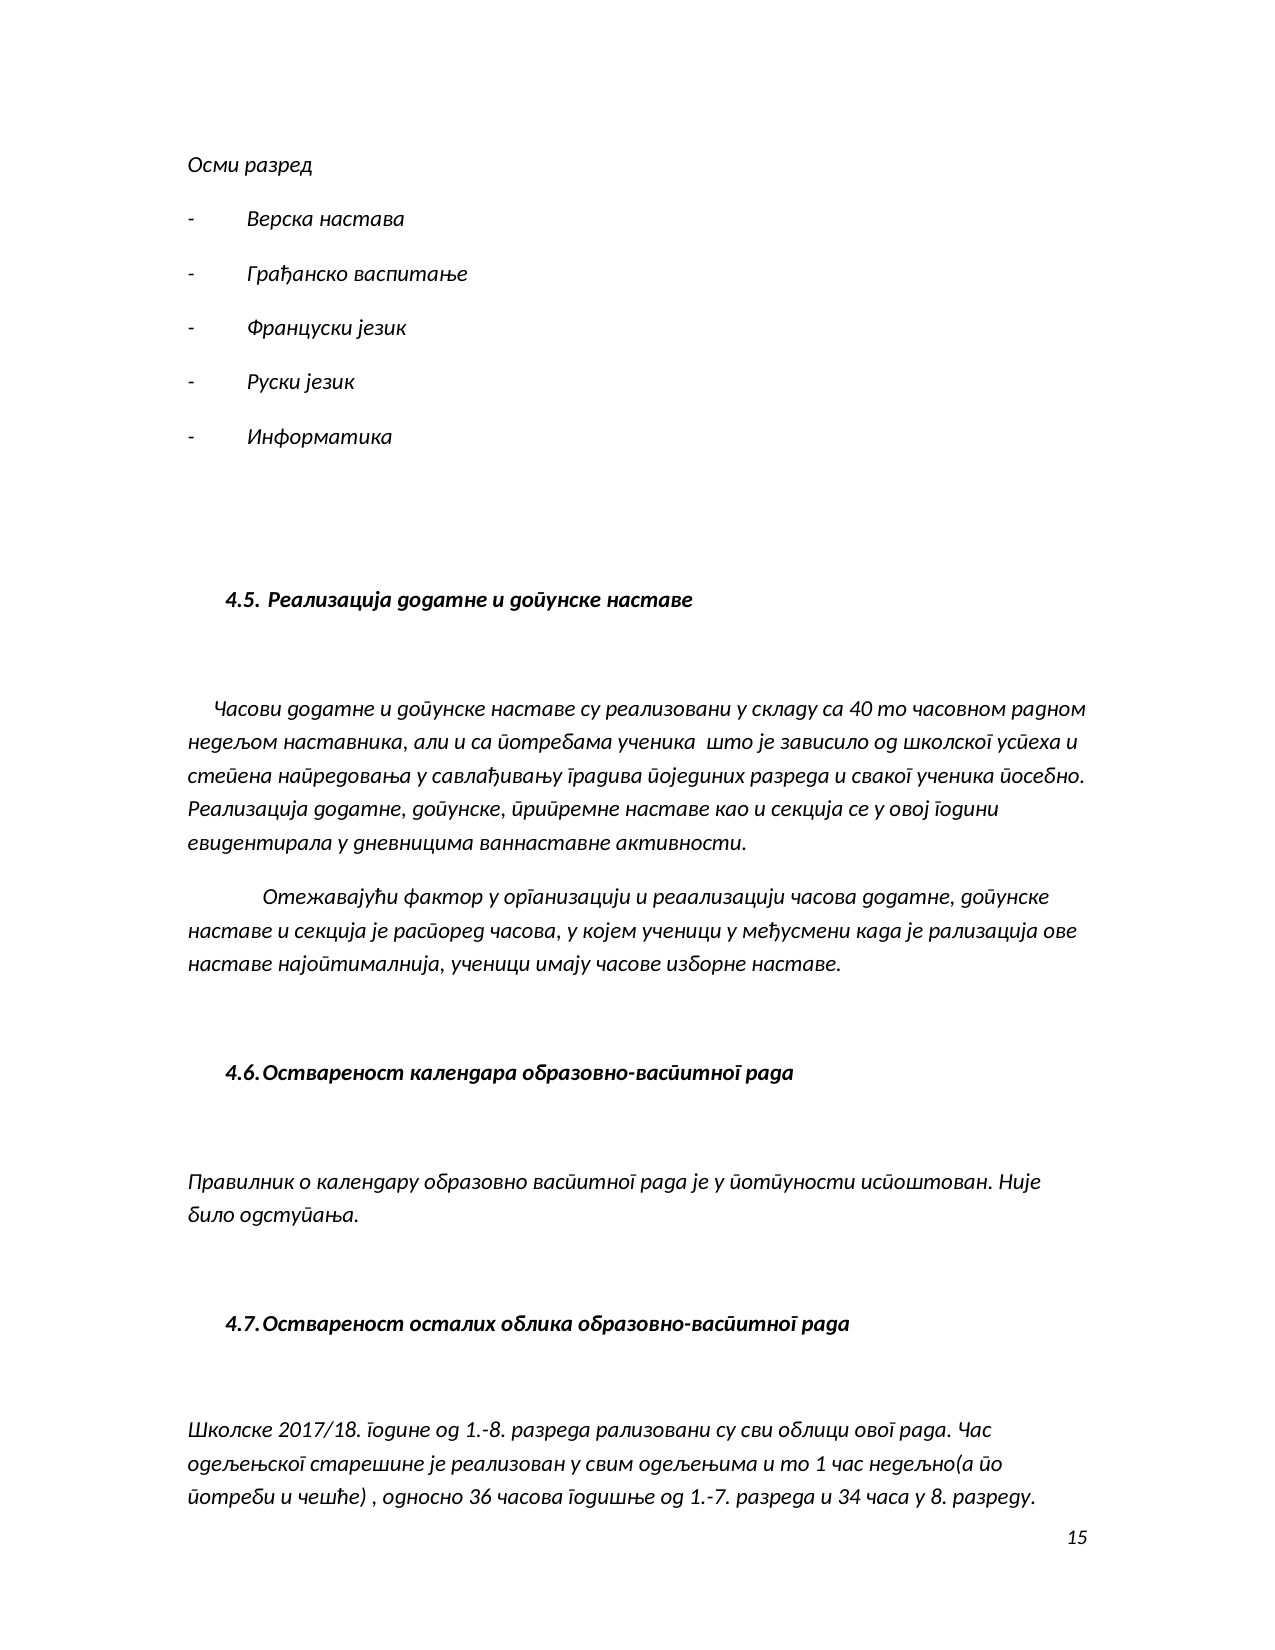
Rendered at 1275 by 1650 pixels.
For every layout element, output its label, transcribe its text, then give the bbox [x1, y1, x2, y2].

text Осми разред [187, 150, 1087, 178]
text - Грађанско васпитање [187, 259, 1087, 287]
list Оствареност календара образовно-васпитног рада [225, 1058, 1087, 1086]
text Часови додатне и допунске наставе су реализовани у складу са 40 то часовном радном недељом наставника, али и са потребама ученика што је зависило од школског успеха и степена напредовања у савлађивању градива појединих разреда и сваког ученика посебно. Реализација додатне, допунске, припремне наставе као и секција се у овој години евидентирала у дневницима ваннаставне активности. [187, 694, 1087, 856]
list Реализација додатне и допунске наставе [225, 585, 1087, 613]
list Оствареност осталих облика образовно-васпитног рада [225, 1309, 1087, 1337]
text - Верска настава [187, 204, 1087, 232]
text Правилник о календару образовно васпитног рада је у потпуности испоштован. Није било одступања. [187, 1167, 1087, 1228]
text - Информатика [187, 422, 1087, 450]
text Отежавајући фактор у организацији и реаализацији часова додатне, допунске наставе и секција је распоред часова, у којем ученици у међусмени када је рализација ове наставе најоптималнија, ученици имају часове изборне наставе. [187, 882, 1087, 977]
text Школске 2017/18. године од 1.-8. разреда рализовани су сви облици овог рада. Час одељењског старешине је реализован у свим одељењима и то 1 час недељно(а по потреби и чешће) , односно 36 часова годишње од 1.-7. разреда и 34 часа у 8. разреду. [187, 1415, 1087, 1510]
text - Француски језик [187, 313, 1087, 341]
text - Руски језик [187, 367, 1087, 396]
